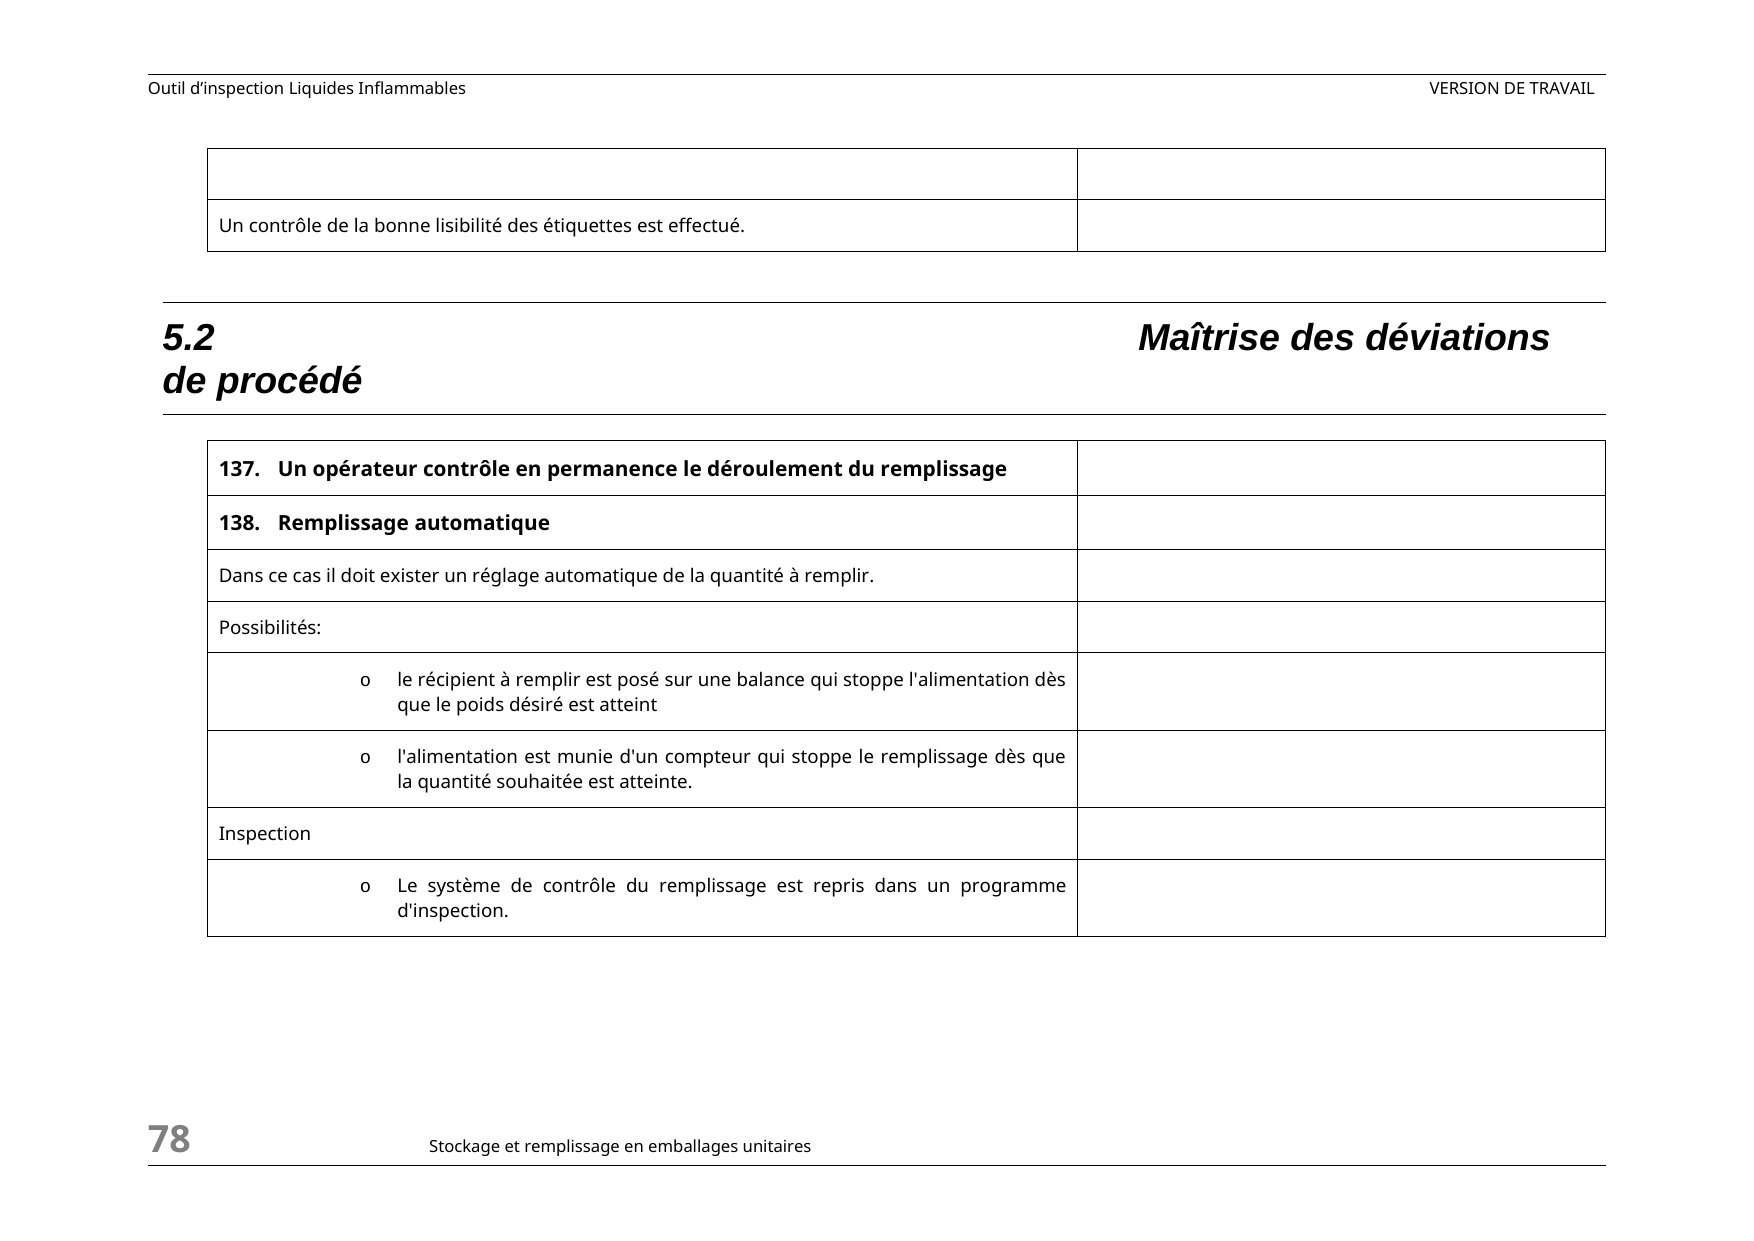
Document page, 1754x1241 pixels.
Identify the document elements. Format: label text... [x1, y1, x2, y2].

table_cell [1078, 808, 1605, 858]
table_header Un opérateur contrôle en permanence le déroulement du remplissage [208, 441, 1077, 495]
table_cell [1078, 731, 1605, 807]
table_cell Inspection [208, 808, 1077, 858]
subtitle Maîtrise des déviations de procédé [162, 303, 1606, 415]
table_header [1078, 441, 1605, 495]
table_cell Un contrôle de la bonne lisibilité des étiquettes est effectué. [208, 200, 1077, 251]
table_cell [1078, 653, 1605, 729]
table_cell l'alimentation est munie d'un compteur qui stoppe le remplissage dès que la quantité souhaitée est atteinte. [208, 731, 1077, 807]
table_cell [1078, 602, 1605, 652]
table_cell Remplissage automatique [208, 496, 1077, 549]
table_cell [1078, 200, 1605, 251]
table_cell le récipient à remplir est posé sur une balance qui stoppe l'alimentation dès que le poids désiré est atteint [208, 653, 1077, 729]
table_cell Dans ce cas il doit exister un réglage automatique de la quantité à remplir. [208, 550, 1077, 601]
table_cell [1078, 550, 1605, 601]
table_cell [1078, 860, 1605, 936]
table_cell [1078, 149, 1605, 199]
table_cell Le système de contrôle du remplissage est repris dans un programme d'inspection. [208, 860, 1077, 936]
table_cell [1078, 496, 1605, 549]
table_cell Possibilités: [208, 602, 1077, 652]
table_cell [208, 149, 1077, 199]
